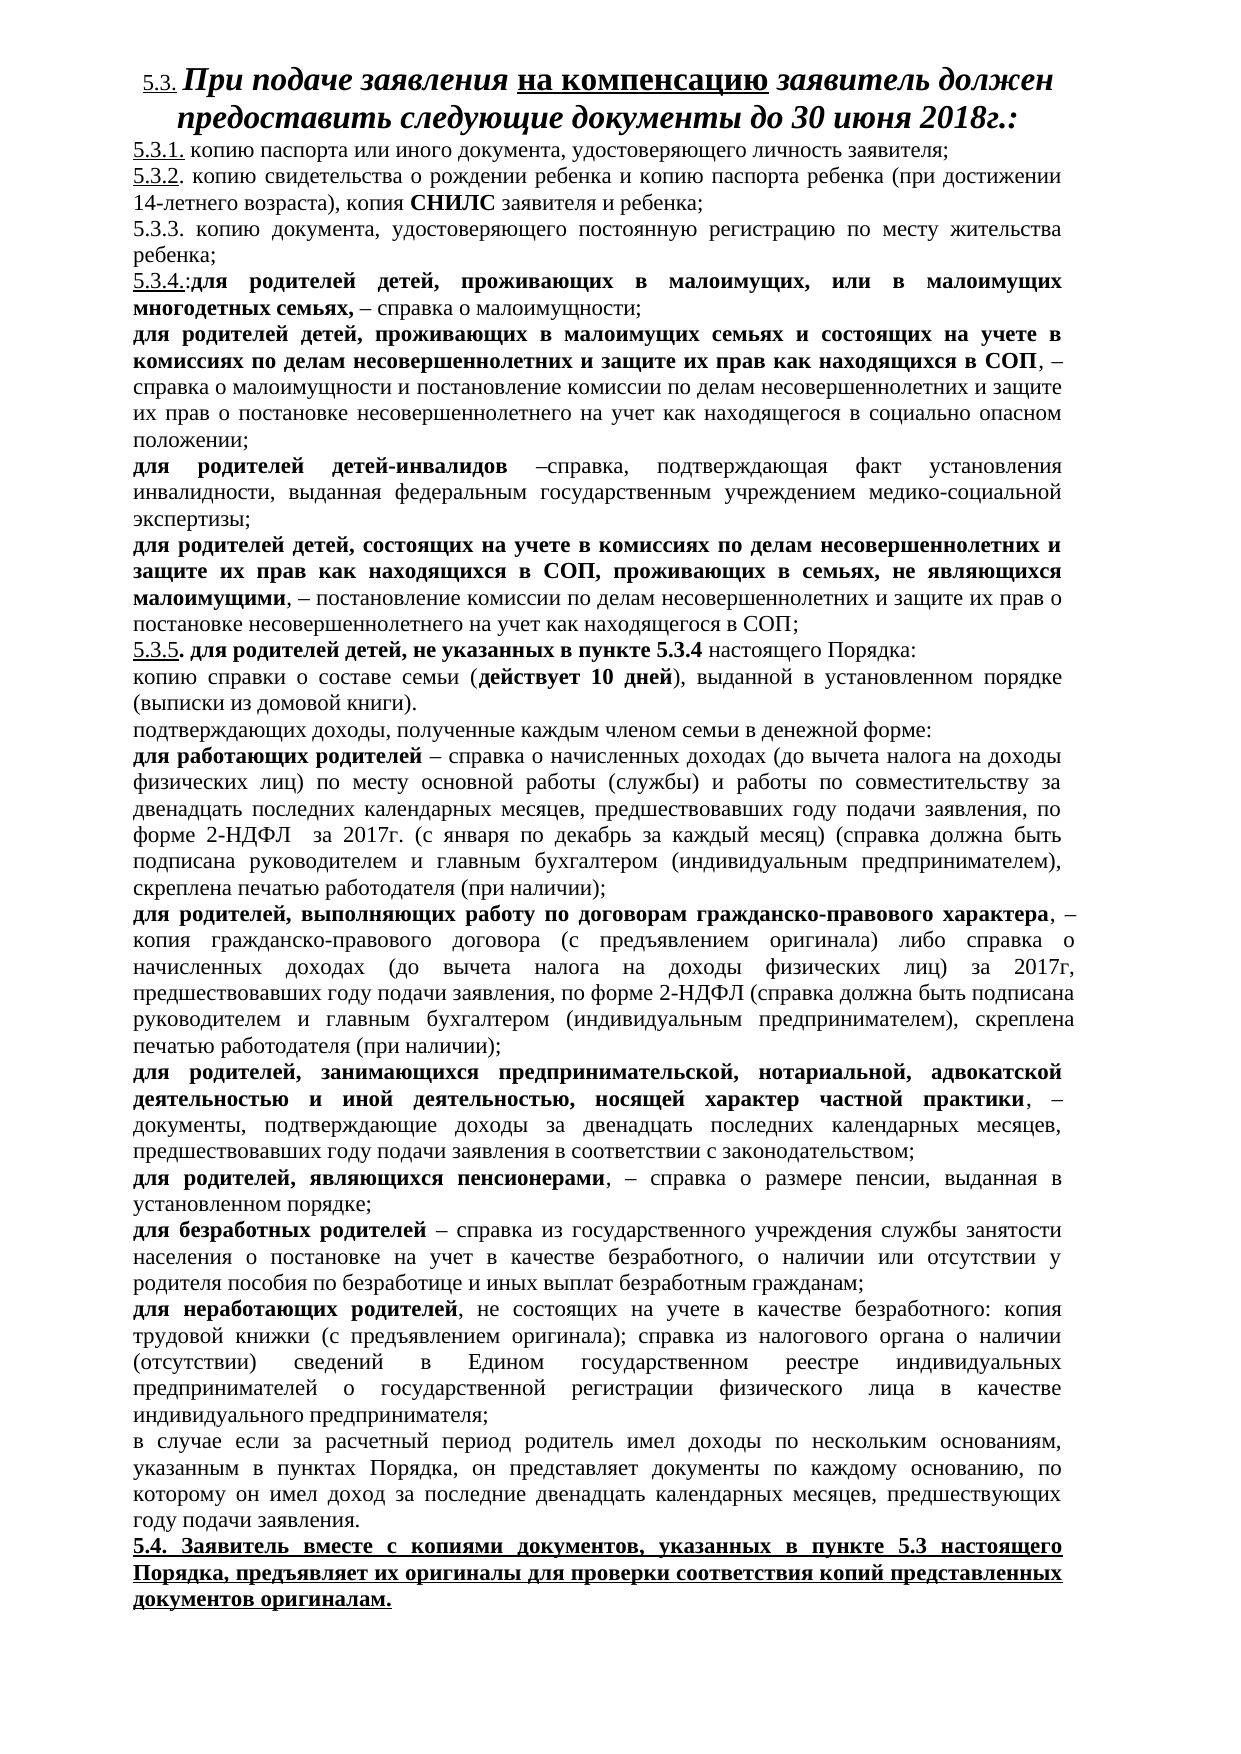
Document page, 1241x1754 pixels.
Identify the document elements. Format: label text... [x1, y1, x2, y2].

text 5.3.3. копию документа, удостоверяющего постоянную регистрацию по месту жительства ребенка; [133, 215, 1063, 268]
text для неработающих родителей, не состоящих на учете в качестве безработного: копия трудовой книжки (с предъявлением оригинала); справка из налогового органа о наличии (отсутствии) сведений в Едином государственном реестре индивидуальных предпринимателей о государственной регистрации физического лица в качестве индивидуального предпринимателя; [133, 1295, 1063, 1427]
text для родителей детей, состоящих на учете в комиссиях по делам несовершеннолетних и защите их прав как находящихся в СОП, проживающих в семьях, не являющихся малоимущими, – постановление комиссии по делам несовершеннолетних и защите их прав о постановке несовершеннолетнего на учет как находящегося в СОП; [133, 531, 1063, 637]
text 5.4. Заявитель вместе с копиями документов, указанных в пункте 5.3 настоящего Порядка, предъявляет их оригиналы для проверки соответствия копий представленных документов оригиналам. [133, 1533, 1063, 1555]
text копию справки о составе семьи (действует 10 дней), выданной в установленном порядке (выписки из домовой книги). [133, 663, 1063, 716]
text в случае если за расчетный период родитель имел доходы по нескольким основаниям, указанным в пунктах Порядка, он представляет документы по каждому основанию, по которому он имел доход за последние двенадцать календарных месяцев, предшествующих году подачи заявления. [133, 1427, 1063, 1533]
text для родителей, занимающихся предпринимательской, нотариальной, адвокатской деятельностью и иной деятельностью, носящей характер частной практики, – документы, подтверждающие доходы за двенадцать последних календарных месяцев, предшествовавших году подачи заявления в соответствии с законодательством; [133, 1058, 1063, 1164]
text подтверждающих доходы, полученные каждым членом семьи в денежной форме: [133, 716, 1063, 742]
text 5.3. При подаче заявления на компенсацию заявитель должен предоставить следующие документы до 30 июня 2018г.: [133, 59, 1063, 136]
text для родителей детей, проживающих в малоимущих семьях и состоящих на учете в комиссиях по делам несовершеннолетних и защите их прав как находящихся в СОП, – справка о малоимущности и постановление комиссии по делам несовершеннолетних и защите их прав о постановке несовершеннолетнего на учет как находящегося в социально опасном положении; [133, 320, 1063, 452]
text 5.3.2. копию свидетельства о рождении ребенка и копию паспорта ребенка (при достижении 14-летнего возраста), копия СНИЛС заявителя и ребенка; [133, 162, 1063, 215]
text 5.3.5. для родителей детей, не указанных в пункте 5.3.4 настоящего Порядка: [133, 637, 1063, 663]
text для безработных родителей – справка из государственного учреждения службы занятости населения о постановке на учет в качестве безработного, о наличии или отсутствии у родителя пособия по безработице и иных выплат безработным гражданам; [133, 1216, 1063, 1295]
text для родителей детей-инвалидов –справка, подтверждающая факт установления инвалидности, выданная федеральным государственным учреждением медико-социальной экспертизы; [133, 452, 1063, 531]
text для родителей, являющихся пенсионерами, – справка о размере пенсии, выданная в установленном порядке; [133, 1164, 1063, 1216]
text 5.4. Заявитель вместе с копиями документов, указанных в пункте 5.3 настоящего Порядка, предъявляет их оригиналы для проверки соответствия копий представленных документов оригиналам. [133, 1583, 1063, 1612]
text для родителей, выполняющих работу по договорам гражданско-правового характера, – копия гражданско-правового договора (с предъявлением оригинала) либо справка о начисленных доходах (до вычета налога на доходы физических лиц) за 2017г, предшествовавших году подачи заявления, по форме 2-НДФЛ (справка должна быть подписана руководителем и главным бухгалтером (индивидуальным предпринимателем), скреплена печатью работодателя (при наличии); [133, 900, 1076, 1058]
text для работающих родителей – справка о начисленных доходах (до вычета налога на доходы физических лиц) по месту основной работы (службы) и работы по совместительству за двенадцать последних календарных месяцев, предшествовавших году подачи заявления, по форме 2-НДФЛ за 2017г. (с января по декабрь за каждый месяц) (справка должна быть подписана руководителем и главным бухгалтером (индивидуальным предпринимателем), скреплена печатью работодателя (при наличии); [133, 742, 1063, 900]
text 5.3.1. копию паспорта или иного документа, удостоверяющего личность заявителя; [133, 136, 1063, 162]
text 5.4. Заявитель вместе с копиями документов, указанных в пункте 5.3 настоящего Порядка, предъявляет их оригиналы для проверки соответствия копий представленных документов оригиналам. [133, 1557, 1063, 1582]
text 5.3.4.:для родителей детей, проживающих в малоимущих, или в малоимущих многодетных семьях, – справка о малоимущности; [133, 268, 1063, 320]
